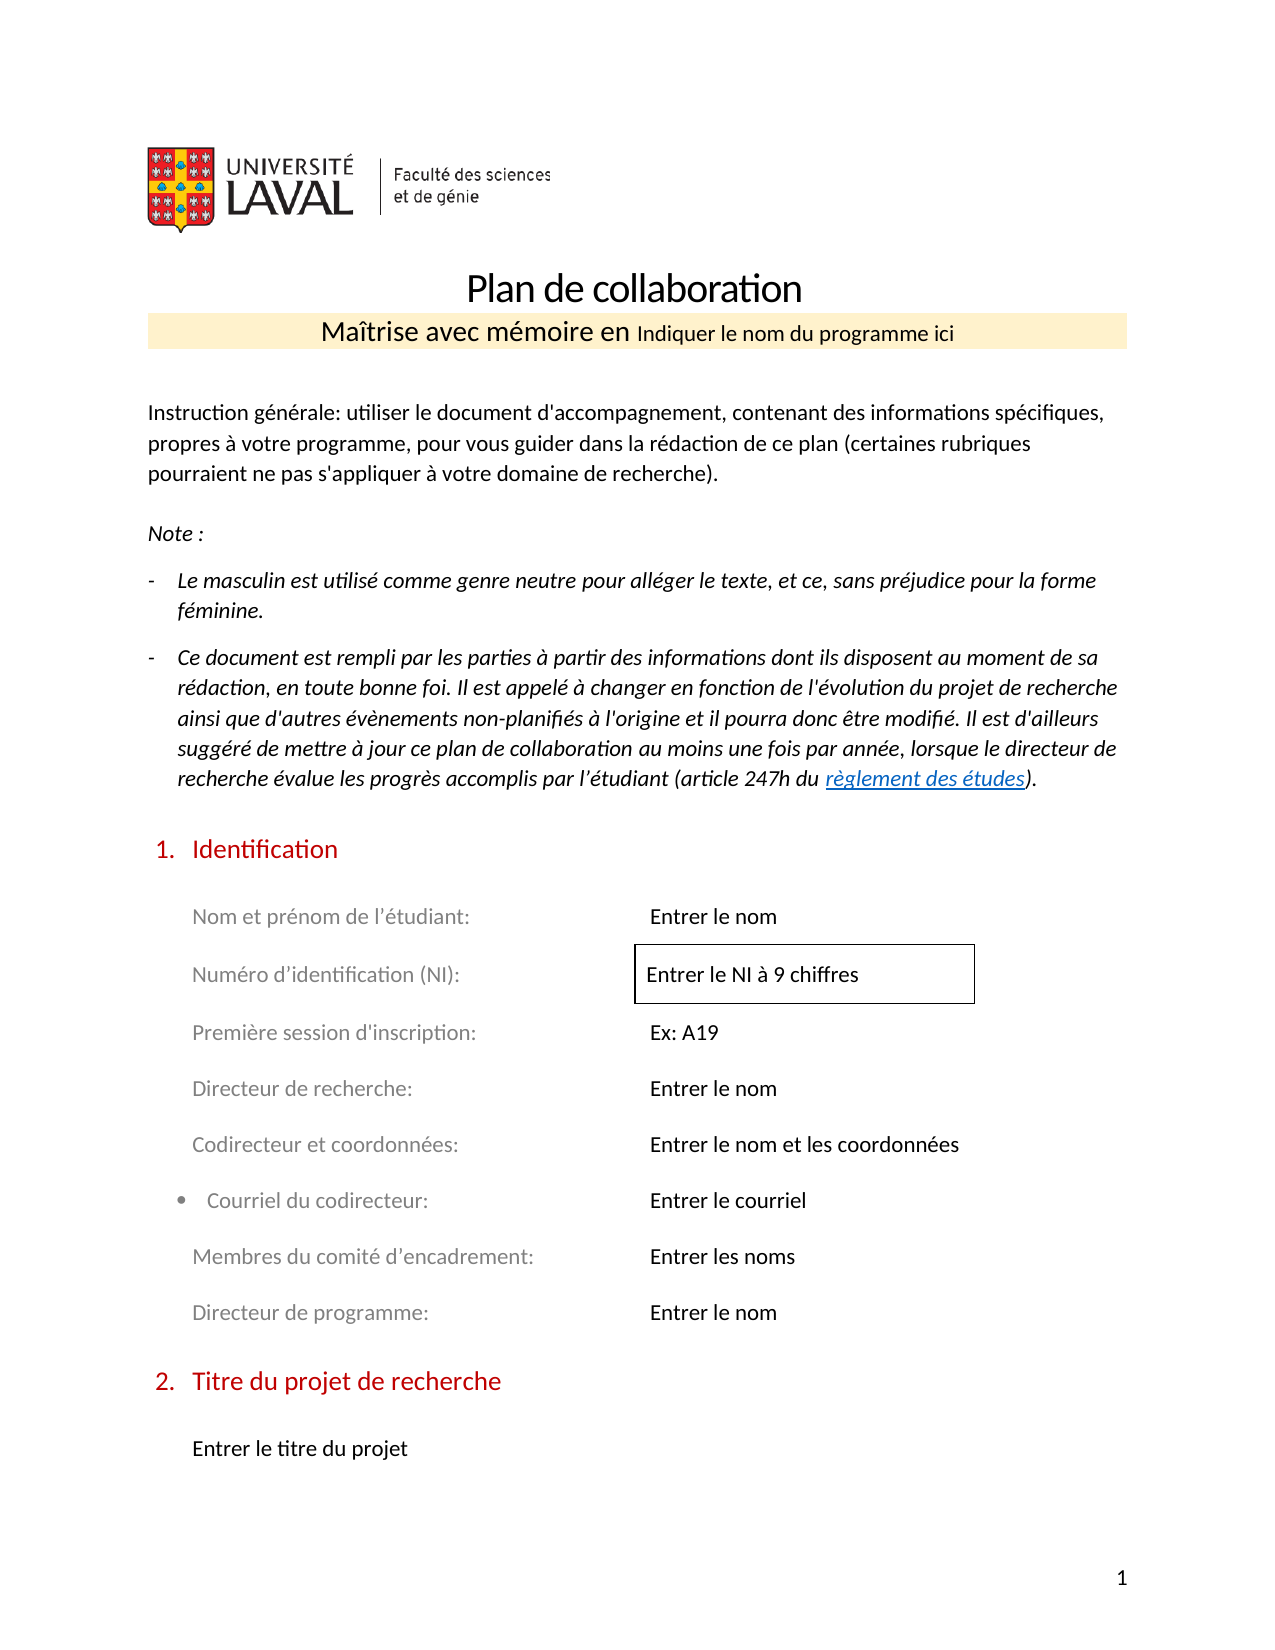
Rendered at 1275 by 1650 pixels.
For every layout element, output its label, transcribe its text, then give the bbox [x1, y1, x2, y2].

table_header Numéro d’identification (NI): [177, 944, 634, 1003]
list Ce document est rempli par les parties à partir des informations dont ils disposent au moment de sa rédaction, en toute bonne foi. Il est appelé à changer en fonction de l'évolution du projet de recherche ainsi que d'autres évènements non-planifiés à l'origine et il pourra donc être modifié. Il est d'ailleurs suggéré de mettre à jour ce plan de collaboration au moins une fois par année, lorsque le directeur de recherche évalue les progrès accomplis par l’étudiant (article 247h du règlement des études). [148, 643, 1127, 792]
text Membres du comité d’encadrement: [192, 1242, 1127, 1271]
list Le masculin est utilisé comme genre neutre pour alléger le texte, et ce, sans préjudice pour la forme féminine. [148, 566, 1127, 624]
text Première session d'inscription: [192, 1018, 1127, 1046]
text Codirecteur et coordonnées: [192, 1130, 1127, 1158]
list Courriel du codirecteur: [177, 1186, 1127, 1214]
title Plan de collaboration [148, 262, 1122, 313]
subtitle Titre du projet de recherche [155, 1364, 1048, 1397]
text Directeur de programme: [192, 1298, 1127, 1327]
text Instruction générale: utiliser le document d'accompagnement, contenant des informations spécifiques, propres à votre programme, pour vous guider dans la rédaction de ce plan (certaines rubriques pourraient ne pas s'appliquer à votre domaine de recherche). Note : [148, 398, 1127, 547]
subtitle Identification [155, 832, 1048, 865]
text Maîtrise avec mémoire en [148, 313, 1127, 349]
text Nom et prénom de l’étudiant: [192, 902, 1127, 930]
text Directeur de recherche: [192, 1074, 1127, 1102]
